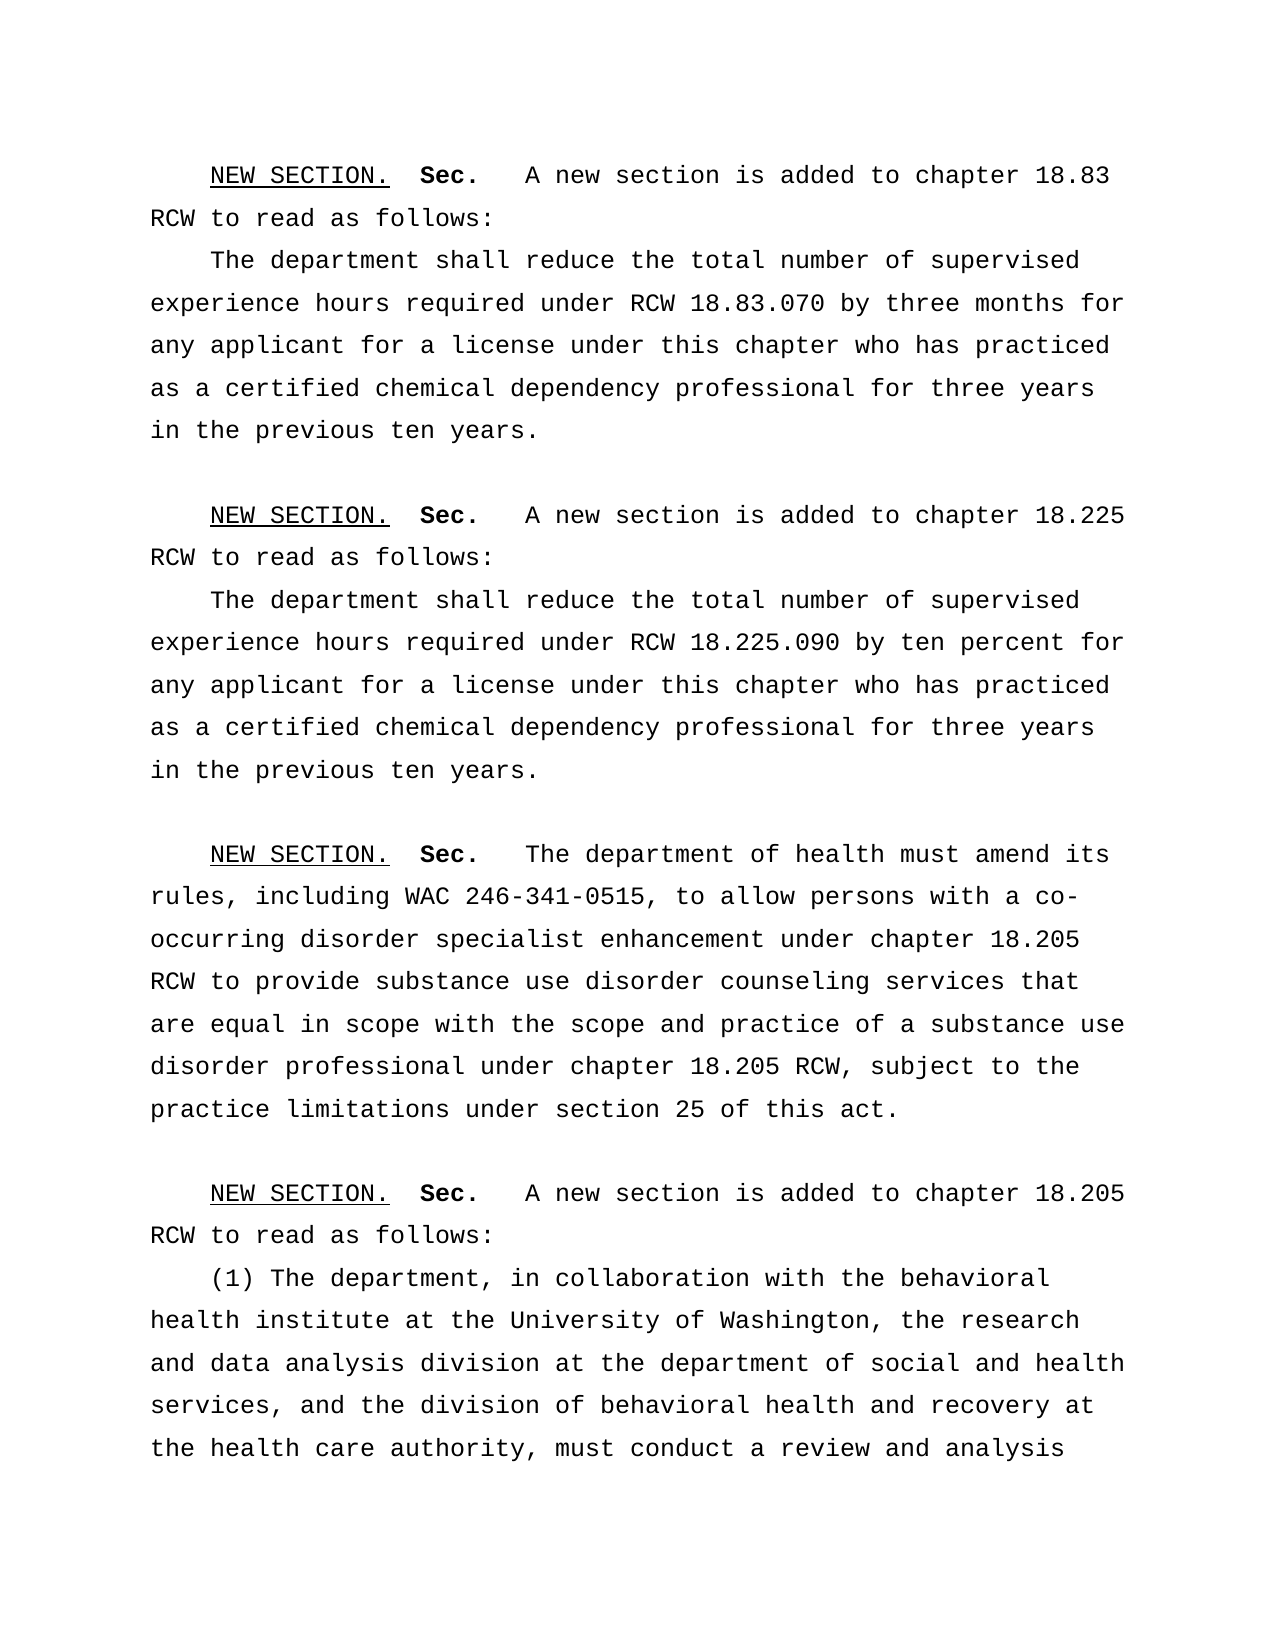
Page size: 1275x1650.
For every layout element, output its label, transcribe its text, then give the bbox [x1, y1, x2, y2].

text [150, 1252, 1125, 1465]
text The department shall reduce the total number of supervised experience hours required under RCW 18.225.090 by ten percent for any applicant for a license under this chapter who has practiced as a certified chemical dependency professional for three years in the previous ten years. [150, 574, 1125, 787]
text NEW SECTION. Sec. A new section is added to chapter 18.225 RCW to read as follows: [150, 489, 1125, 574]
text NEW SECTION. Sec. A new section is added to chapter 18.83 RCW to read as follows: [150, 150, 1125, 235]
text NEW SECTION. Sec. A new section is added to chapter 18.205 RCW to read as follows: [150, 1167, 1125, 1252]
text NEW SECTION. Sec. The department of health must amend its rules, including WAC 246-341-0515, to allow persons with a co-occurring disorder specialist enhancement under chapter 18.205 RCW to provide substance use disorder counseling services that are equal in scope with the scope and practice of a substance use disorder professional under chapter 18.205 RCW, subject to the practice limitations under section 25 of this act. [150, 828, 1125, 1126]
text The department shall reduce the total number of supervised experience hours required under RCW 18.83.070 by three months for any applicant for a license under this chapter who has practiced as a certified chemical dependency professional for three years in the previous ten years. [150, 235, 1125, 447]
